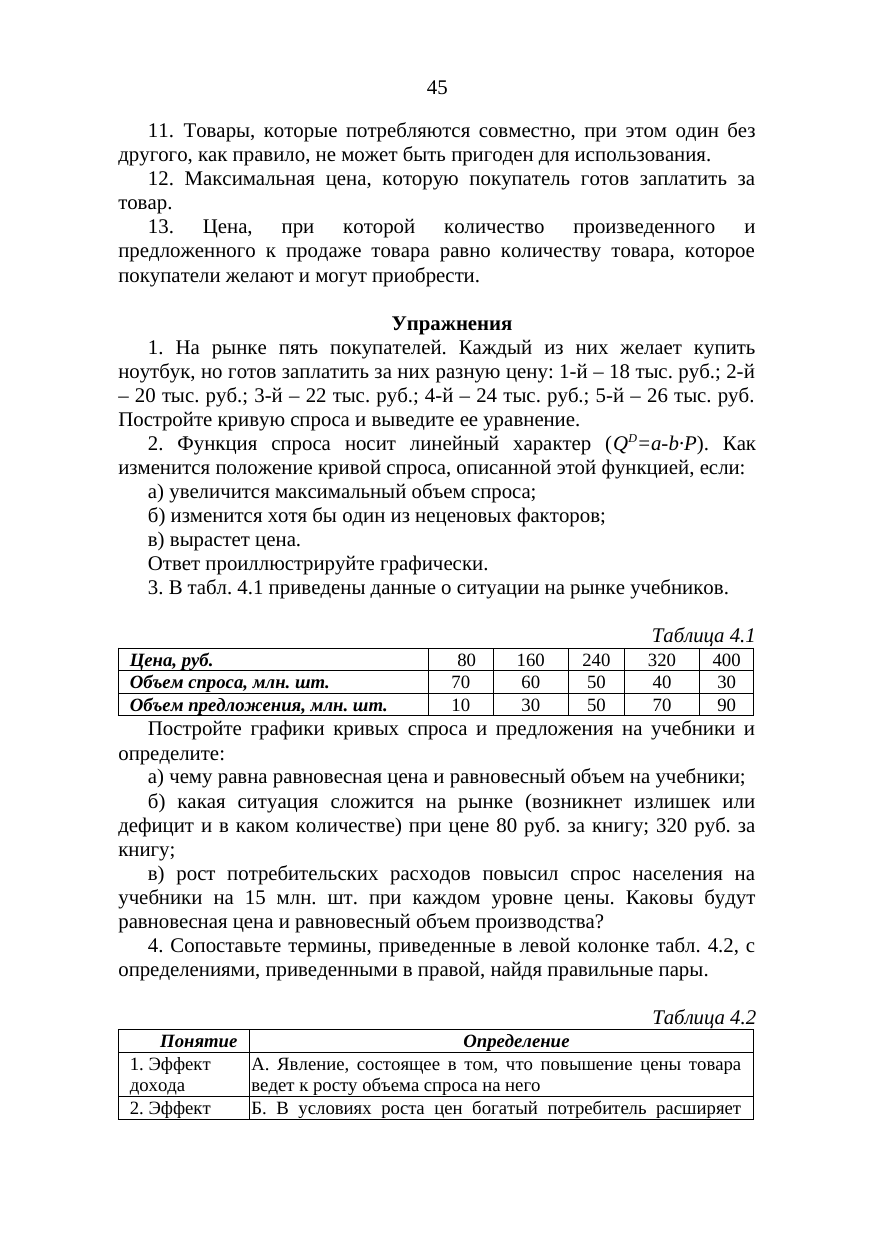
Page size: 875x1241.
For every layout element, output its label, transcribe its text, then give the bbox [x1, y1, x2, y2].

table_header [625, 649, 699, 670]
text б) изменится хотя бы один из неценовых факторов; [118, 503, 756, 527]
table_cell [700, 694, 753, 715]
text а) увеличится максимальный объем спроса; [118, 479, 756, 503]
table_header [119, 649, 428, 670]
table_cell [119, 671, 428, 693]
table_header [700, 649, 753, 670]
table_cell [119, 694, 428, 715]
text 4. Сопоставьте термины, приведенные в левой колонке табл. 4.2, с определениями, приведенными в правой, найдя правильные пары. [118, 933, 756, 981]
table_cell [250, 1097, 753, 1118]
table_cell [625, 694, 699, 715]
text а) чему равна равновесная цена и равновесный объем на учебники; [118, 764, 756, 788]
text в) вырастет цена. [118, 527, 756, 551]
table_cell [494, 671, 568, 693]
text Упражнения [118, 311, 756, 335]
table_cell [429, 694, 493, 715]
text Постройте графики кривых спроса и предложения на учебники и определите: [118, 716, 756, 764]
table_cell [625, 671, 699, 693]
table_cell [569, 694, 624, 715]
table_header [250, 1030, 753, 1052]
text б) какая ситуация сложится на рынке (возникнет излишек или дефицит и в каком количестве) при цене 80 руб. за книгу; 320 руб. за книгу; [118, 788, 756, 861]
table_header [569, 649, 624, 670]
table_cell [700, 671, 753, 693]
text Таблица 4.1 [118, 623, 756, 647]
text 3. В табл. 4.1 приведены данные о ситуации на рынке учебников. [118, 575, 756, 599]
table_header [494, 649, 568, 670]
text 11. Товары, которые потребляются совместно, при этом один без другого, как правило, не может быть пригоден для использования. [118, 118, 756, 166]
text 13. Цена, при которой количество произведенного и предложенного к продаже товара равно количеству товара, которое покупатели желают и могут приобрести. [118, 214, 756, 287]
text в) рост потребительских расходов повысил спрос населения на учебники на 15 млн. шт. при каждом уровне цены. Каковы будут равновесная цена и равновесный объем производства? [118, 861, 756, 933]
text Таблица 4.2 [118, 1005, 756, 1029]
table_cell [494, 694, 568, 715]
text 12. Максимальная цена, которую покупатель готов заплатить за товар. [118, 166, 756, 214]
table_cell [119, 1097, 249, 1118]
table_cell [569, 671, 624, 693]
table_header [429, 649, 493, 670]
text 2. Функция спроса носит линейный характер (QD=a-b∙P). Как изменится положение кривой спроса, описанной этой функцией, если: [118, 431, 756, 479]
text Ответ проиллюстрируйте графически. [118, 551, 756, 575]
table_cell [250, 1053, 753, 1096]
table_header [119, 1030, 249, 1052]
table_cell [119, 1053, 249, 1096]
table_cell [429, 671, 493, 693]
text 1. На рынке пять покупателей. Каждый из них желает купить ноутбук, но готов заплатить за них разную цену: 1-й – 18 тыс. руб.; 2-й – 20 тыс. руб.; 3-й – 22 тыс. руб.; 4-й – 24 тыс. руб.; 5-й – 26 тыс. руб. Постройте кривую спроса и выведите ее уравнение. [118, 335, 756, 431]
